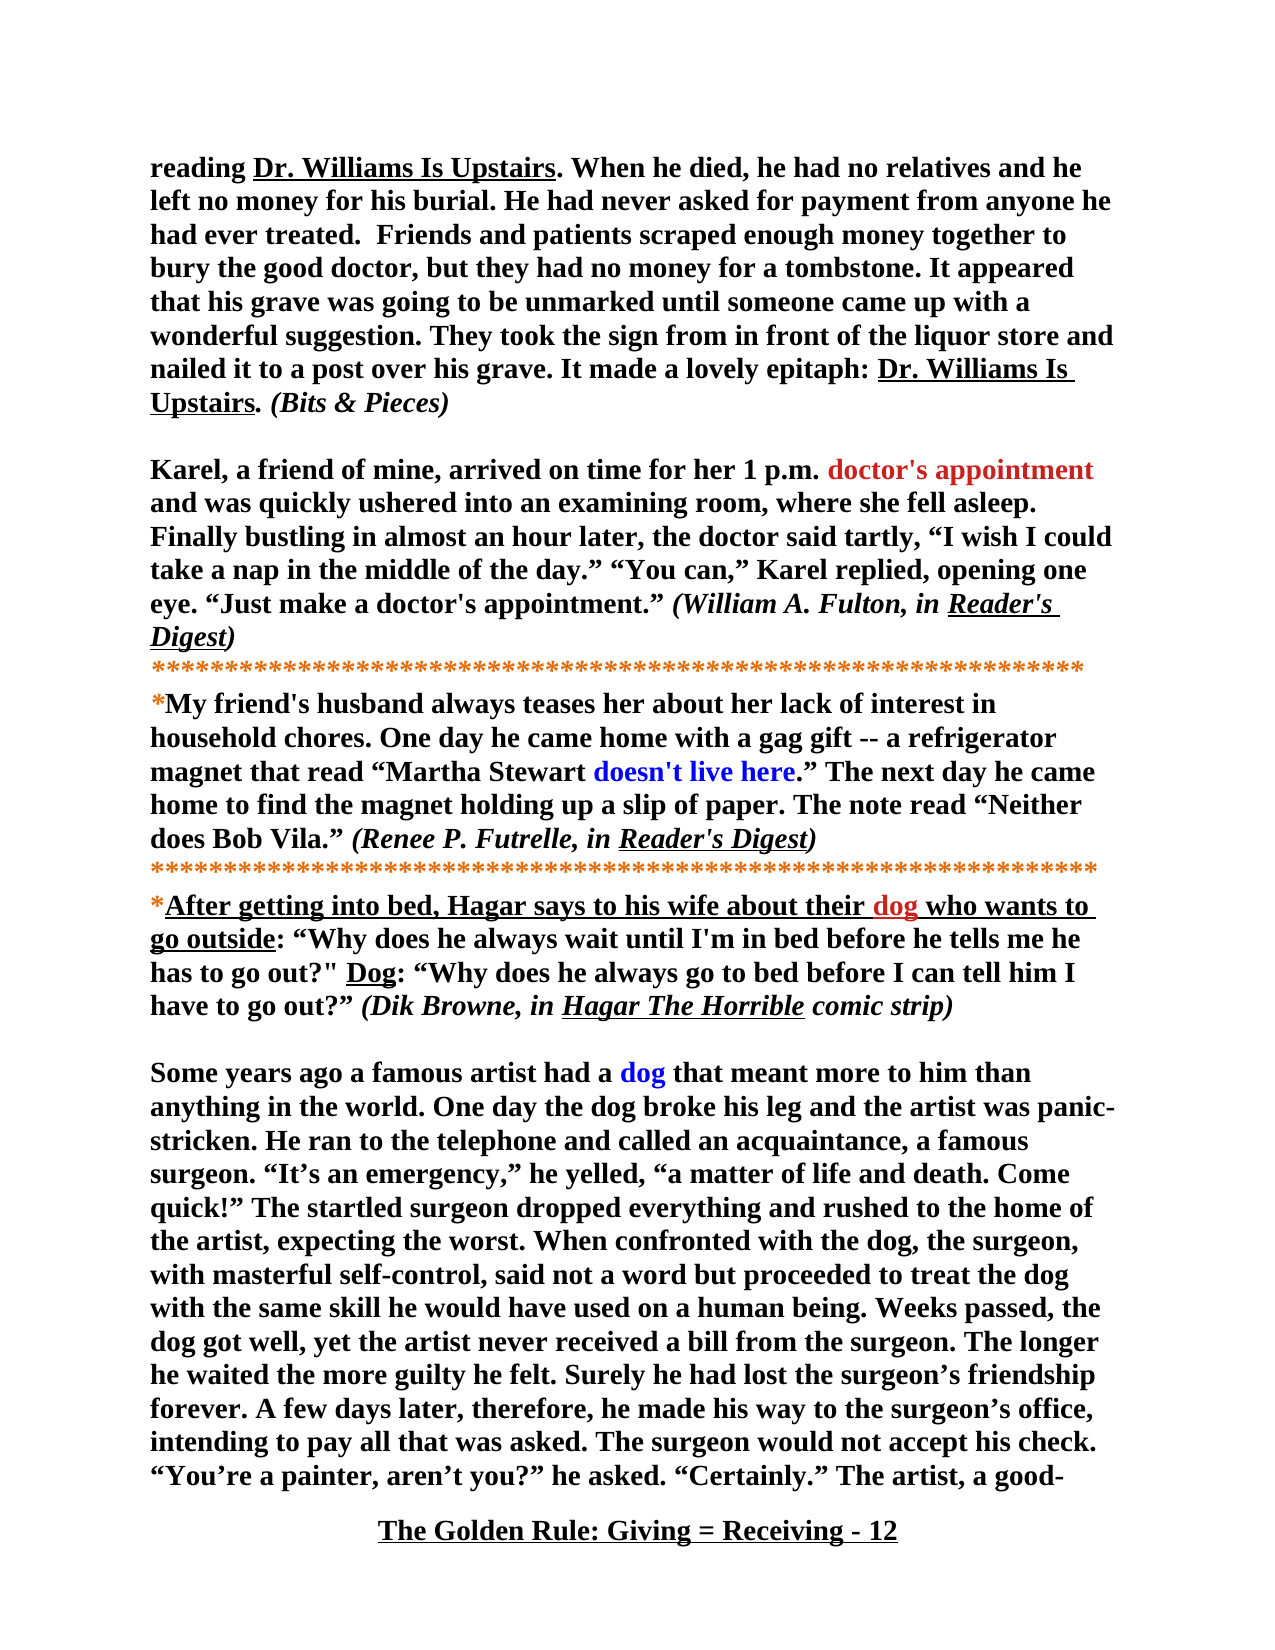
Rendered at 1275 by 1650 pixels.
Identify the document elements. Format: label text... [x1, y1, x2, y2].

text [150, 150, 1125, 418]
text Karel, a friend of mine, arrived on time for her 1 p.m. doctor's appointment and was quickly ushered into an examining room, where she fell asleep. Finally bustling in almost an hour later, the doctor said tartly, “I wish I could take a nap in the middle of the day.” “You can,” Karel replied, opening one eye. “Just make a doctor's appointment.” (William A. Fulton, in Reader's Digest) [150, 452, 1125, 653]
text *****************************************************************My friend's husband always teases her about her lack of interest in household chores. One day he came home with a gag gift -- a refrigerator magnet that read “Martha Stewart doesn't live here.” The next day he came home to find the magnet holding up a slip of paper. The note read “Neither does Bob Vila.” (Renee P. Futrelle, in Reader's Digest) [150, 653, 1125, 854]
text ******************************************************************After getting into bed, Hagar says to his wife about their dog who wants to go outside: “Why does he always wait until I'm in bed before he tells me he has to go out?" Dog: “Why does he always go to bed before I can tell him I have to go out?” (Dik Browne, in Hagar The Horrible comic strip) [150, 854, 1125, 1022]
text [150, 1056, 1125, 1492]
